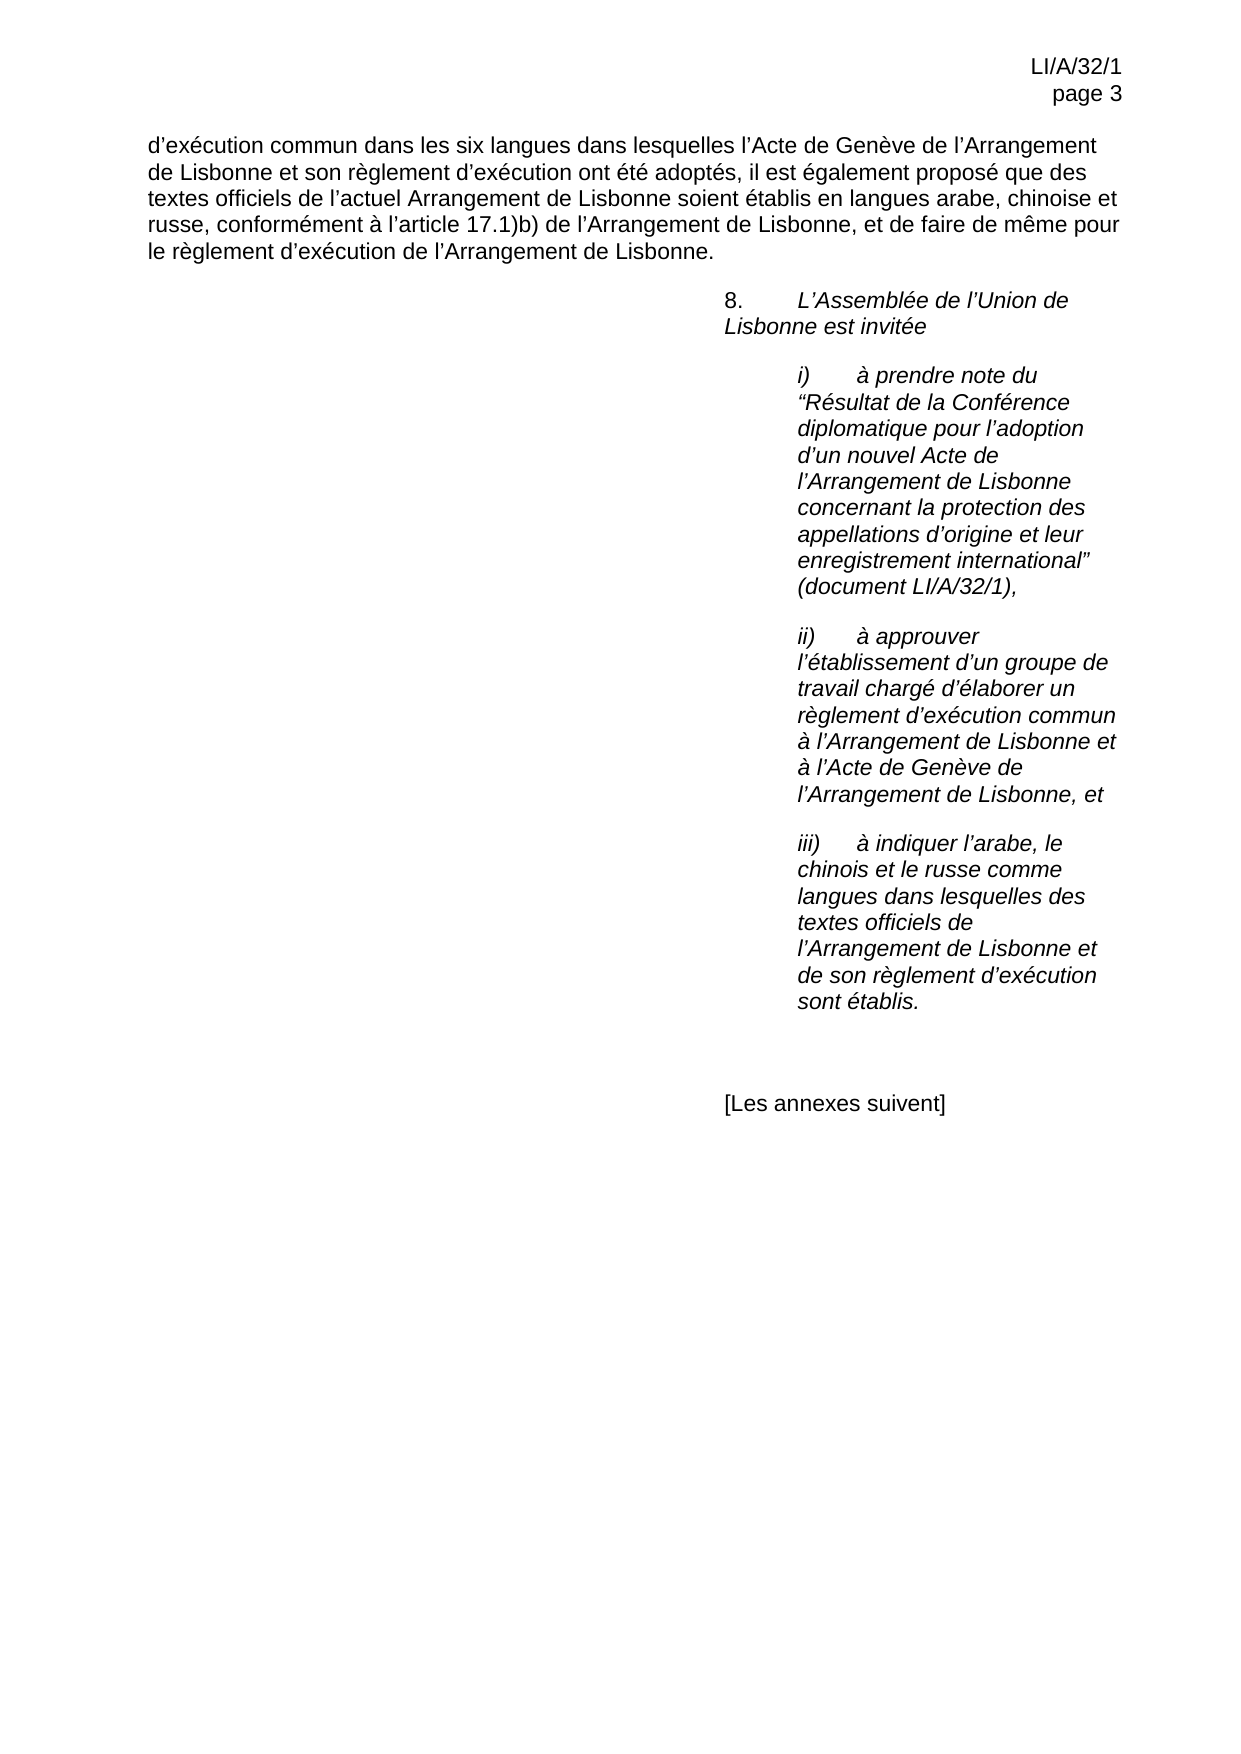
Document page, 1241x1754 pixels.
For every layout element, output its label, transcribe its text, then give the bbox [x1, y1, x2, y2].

list à indiquer l’arabe, le chinois et le russe comme langues dans lesquelles des textes officiels de l’Arrangement de Lisbonne et de son règlement d’exécution sont établis. [797, 830, 1122, 1014]
text [Les annexes suivent] [724, 1090, 1122, 1116]
text L’Assemblée de l’Union de Lisbonne est invitée [724, 287, 1122, 339]
list à approuver l’établissement d’un groupe de travail chargé d’élaborer un règlement d’exécution commun à l’Arrangement de Lisbonne et à l’Acte de Genève de l’Arrangement de Lisbonne, et [797, 623, 1122, 807]
list à prendre note du “Résultat de la Conférence diplomatique pour l’adoption d’un nouvel Acte de l’Arrangement de Lisbonne concernant la protection des appellations d’origine et leur enregistrement international” (document LI/A/32/1), [797, 362, 1122, 600]
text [148, 132, 1122, 264]
